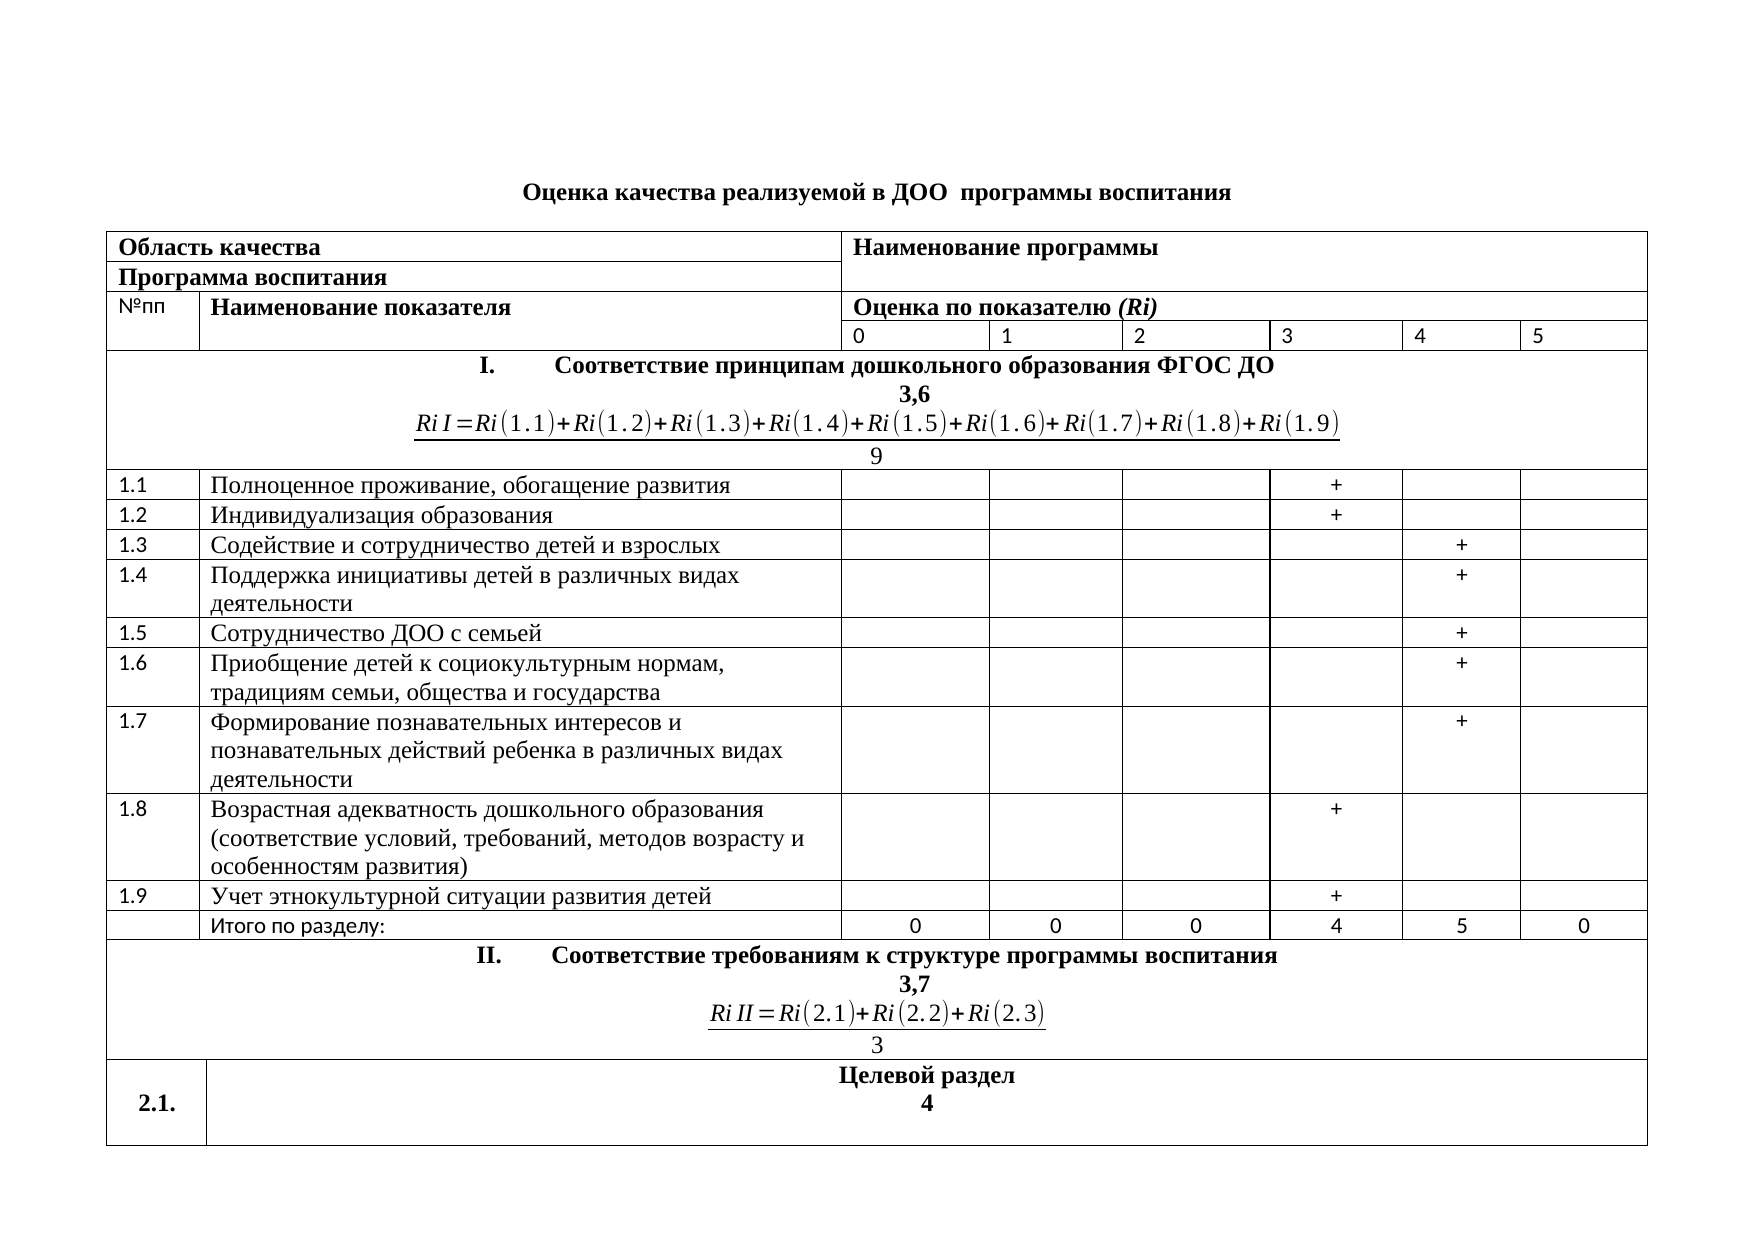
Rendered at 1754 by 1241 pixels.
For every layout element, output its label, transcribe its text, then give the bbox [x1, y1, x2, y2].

table_cell 1.4 [107, 560, 199, 617]
table_cell Формирование познавательных интересов и познавательных действий ребенка в различных видах деятельности [200, 707, 841, 793]
table_cell 0 [1123, 911, 1269, 939]
table_cell [1521, 707, 1647, 793]
table_cell [842, 648, 989, 706]
table_header Наименование программы [842, 232, 1647, 291]
table_cell + [1271, 794, 1402, 880]
table_cell Приобщение детей к социокультурным нормам, традициям семьи, общества и государства [200, 648, 841, 706]
table_cell 1.2 [107, 500, 199, 529]
table_cell + [1271, 500, 1402, 529]
table_cell [1521, 648, 1647, 706]
table_cell + [1403, 560, 1520, 617]
table_cell 2.1. [107, 1060, 206, 1145]
table_cell [1271, 560, 1402, 617]
table_cell [842, 530, 989, 559]
table_cell [990, 500, 1122, 529]
table_cell [1123, 794, 1269, 880]
table_header Область качества [107, 232, 841, 261]
table_cell [1521, 881, 1647, 910]
table_cell [1123, 707, 1269, 793]
table_cell 1.8 [107, 794, 199, 880]
table_cell Поддержка инициативы детей в различных видах деятельности [200, 560, 841, 617]
table_cell 0 [842, 321, 989, 349]
table_cell 0 [842, 911, 989, 939]
table_cell Сотрудничество ДОО с семьей [200, 618, 841, 647]
table_cell Программа воспитания [107, 262, 841, 291]
table_cell [1403, 470, 1520, 499]
table_cell + [1403, 618, 1520, 647]
table_cell [1271, 618, 1402, 647]
table_cell [1123, 618, 1269, 647]
table_cell Соответствие принципам дошкольного образования ФГОС ДО 3,6 [107, 351, 1647, 469]
table_cell [1271, 707, 1402, 793]
table_cell [990, 530, 1122, 559]
table_cell 5 [1521, 321, 1647, 349]
table_cell 1.5 [107, 618, 199, 647]
table_cell 0 [990, 911, 1122, 939]
table_cell [990, 707, 1122, 793]
table_cell [107, 911, 199, 939]
table_cell Учет этнокультурной ситуации развития детей [200, 881, 841, 910]
table_cell [990, 881, 1122, 910]
table_cell [1403, 794, 1520, 880]
table_cell [990, 794, 1122, 880]
table_cell [1123, 560, 1269, 617]
table_cell Содействие и сотрудничество детей и взрослых [200, 530, 841, 559]
table_cell Индивидуализация образования [200, 500, 841, 529]
table_cell [1521, 560, 1647, 617]
table_cell [1521, 470, 1647, 499]
table_cell 0 [1521, 911, 1647, 939]
table_cell [990, 618, 1122, 647]
table_cell 1.3 [107, 530, 199, 559]
table_cell 5 [1403, 911, 1520, 939]
table_cell [842, 707, 989, 793]
table_cell + [1271, 470, 1402, 499]
table_cell 4 [1403, 321, 1520, 349]
table_cell [1123, 530, 1269, 559]
table_cell [842, 618, 989, 647]
table_cell + [1403, 648, 1520, 706]
table_cell [1521, 530, 1647, 559]
table_cell Полноценное проживание, обогащение развития [200, 470, 841, 499]
table_cell 2 [1123, 321, 1269, 349]
table_cell [842, 470, 989, 499]
table_cell Возрастная адекватность дошкольного образования (соответствие условий, требований, методов возрасту и особенностям развития) [200, 794, 841, 880]
table_cell 1.7 [107, 707, 199, 793]
table_cell [842, 794, 989, 880]
table_cell [990, 648, 1122, 706]
table_cell [990, 560, 1122, 617]
table_cell №пп [107, 292, 199, 349]
table_cell Оценка по показателю (Ri) [842, 292, 1647, 320]
table_cell Итого по разделу: [200, 911, 841, 939]
table_cell 1.9 [107, 881, 199, 910]
table_cell [842, 500, 989, 529]
table_cell [1521, 794, 1647, 880]
table_cell [842, 881, 989, 910]
table_cell [1271, 648, 1402, 706]
table_cell + [1403, 530, 1520, 559]
table_cell [842, 560, 989, 617]
table_cell [1123, 470, 1269, 499]
table_cell 4 [1271, 911, 1402, 939]
table_cell 1 [990, 321, 1122, 349]
table_cell Соответствие требованиям к структуре программы воспитания 3,7 [107, 940, 1647, 1059]
table_cell [1123, 881, 1269, 910]
table_cell Наименование показателя [200, 292, 841, 349]
table_cell [990, 470, 1122, 499]
table_cell + [1403, 707, 1520, 793]
table_cell [1271, 530, 1402, 559]
table_cell [1521, 500, 1647, 529]
table_cell [1521, 618, 1647, 647]
table_cell 1.1 [107, 470, 199, 499]
text Оценка качества реализуемой в ДОО программы воспитания [118, 177, 1636, 206]
table_cell 1.6 [107, 648, 199, 706]
table_cell [1403, 500, 1520, 529]
table_cell 3 [1271, 321, 1402, 349]
table_cell [1123, 500, 1269, 529]
table_cell + [1271, 881, 1402, 910]
table_cell Целевой раздел 4 [207, 1060, 1647, 1145]
table_cell [1403, 881, 1520, 910]
table_cell [1123, 648, 1269, 706]
